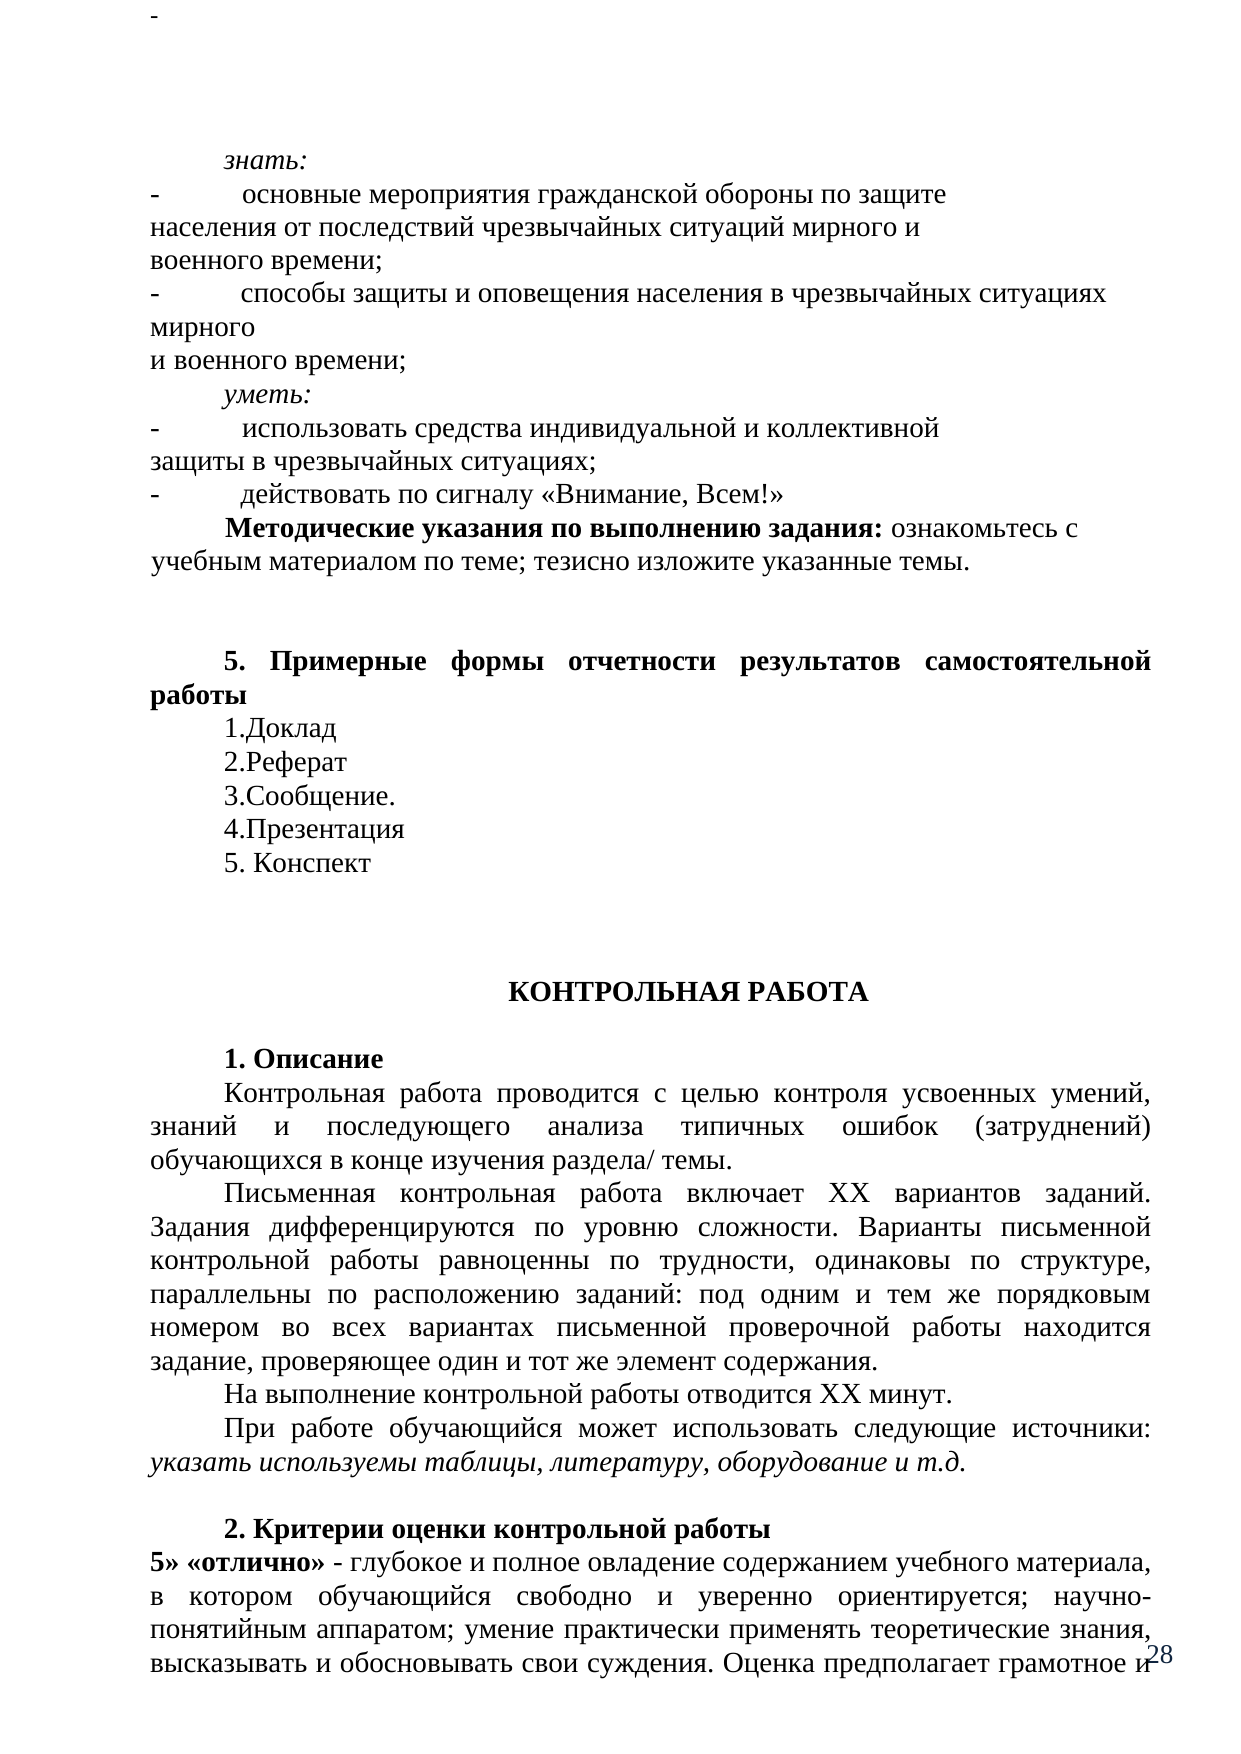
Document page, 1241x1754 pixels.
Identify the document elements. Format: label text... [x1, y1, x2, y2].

text Письменная контрольная работа включает ХХ вариантов заданий. Задания дифференцируются по уровню сложности. Варианты письменной контрольной работы равноценны по трудности, одинаковы по структуре, параллельны по расположению заданий: под одним и тем же порядковым номером во всех вариантах письменной проверочной работы находится задание, проверяющее один и тот же элемент содержания. [150, 1175, 1152, 1377]
text 1. Описание [150, 1041, 1152, 1075]
text 2. Критерии оценки контрольной работы [150, 1511, 1152, 1544]
list способы защиты и оповещения населения в чрезвычайных ситуациях мирного [150, 275, 1152, 342]
list военного времени; [150, 342, 1152, 376]
text 1.Доклад [150, 711, 1152, 744]
text На выполнение контрольной работы отводится ХХ минут. [150, 1377, 1152, 1410]
text 5. Примерные формы отчетности результатов самостоятельной работы [150, 643, 1152, 711]
text При работе обучающийся может использовать следующие источники: указать используемы таблицы, литературу, оборудование и т.д. [150, 1410, 1152, 1477]
text КОНТРОЛЬНАЯ РАБОТА [225, 974, 1152, 1008]
text 2.Реферат [150, 744, 1152, 778]
text уметь: [224, 376, 1152, 409]
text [150, 1544, 1152, 1678]
text 3.Сообщение. [150, 778, 1152, 811]
text Контрольная работа проводится с целью контроля усвоенных умений, знаний и последующего анализа типичных ошибок (затруднений) обучающихся в конце изучения раздела/ темы. [150, 1075, 1152, 1175]
list действовать по сигналу «Внимание, Всем!» [150, 476, 1152, 510]
list основные мероприятия гражданской обороны по защите населения от последствий чрезвычайных ситуаций мирного и военного времени; [150, 178, 1037, 275]
text 5. Конспект [150, 845, 1152, 878]
text 4.Презентация [150, 811, 1152, 845]
text Методические указания по выполнению задания: ознакомьтесь с учебным материалом по теме; тезисно изложите указанные темы. [151, 511, 1114, 576]
text знать: [224, 142, 1152, 176]
list использовать средства индивидуальной и коллективной защиты в чрезвычайных ситуациях; [150, 411, 981, 476]
